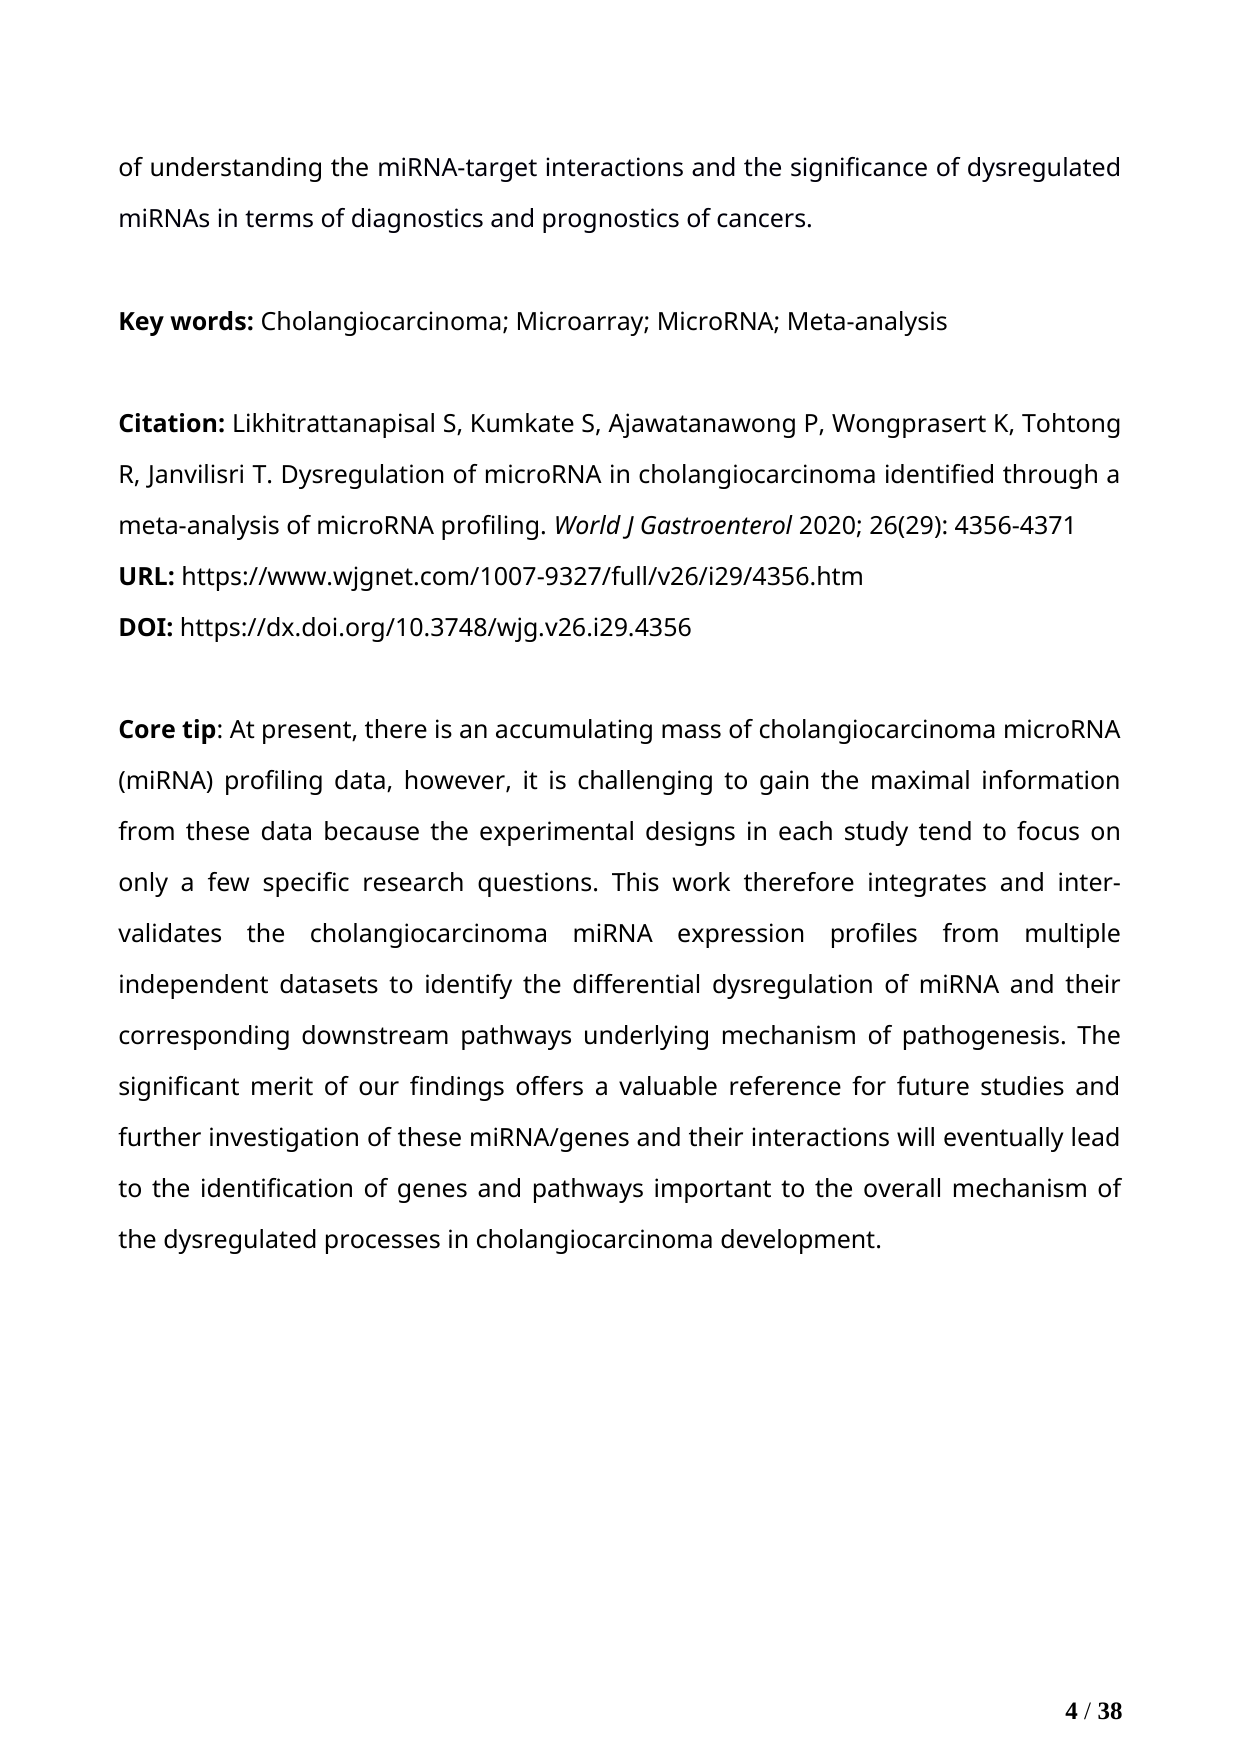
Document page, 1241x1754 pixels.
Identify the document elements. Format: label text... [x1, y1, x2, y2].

text Citation: Likhitrattanapisal S, Kumkate S, Ajawatanawong P, Wongprasert K, Tohtong R, Janvilisri T. Dysregulation of microRNA in cholangiocarcinoma identified through a meta-analysis of microRNA profiling. World J Gastroenterol 2020; 26(29): 4356-4371 [118, 405, 1122, 541]
text Core tip: At present, there is an accumulating mass of cholangiocarcinoma microRNA (miRNA) profiling data, however, it is challenging to gain the maximal information from these data because the experimental designs in each study tend to focus on only a few specific research questions. This work therefore integrates and inter-validates the cholangiocarcinoma miRNA expression profiles from multiple independent datasets to identify the differential dysregulation of miRNA and their corresponding downstream pathways underlying mechanism of pathogenesis. The significant merit of our findings offers a valuable reference for future studies and further investigation of these miRNA/genes and their interactions will eventually lead to the identification of genes and pathways important to the overall mechanism of the dysregulated processes in cholangiocarcinoma development. [118, 711, 1122, 1256]
text URL: https://www.wjgnet.com/1007-9327/full/v26/i29/4356.htm [118, 558, 1122, 592]
text Key words: Cholangiocarcinoma; Microarray; MicroRNA; Meta-analysis [118, 303, 1122, 337]
text DOI: https://dx.doi.org/10.3748/wjg.v26.i29.4356 [118, 609, 1122, 643]
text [118, 150, 1122, 235]
